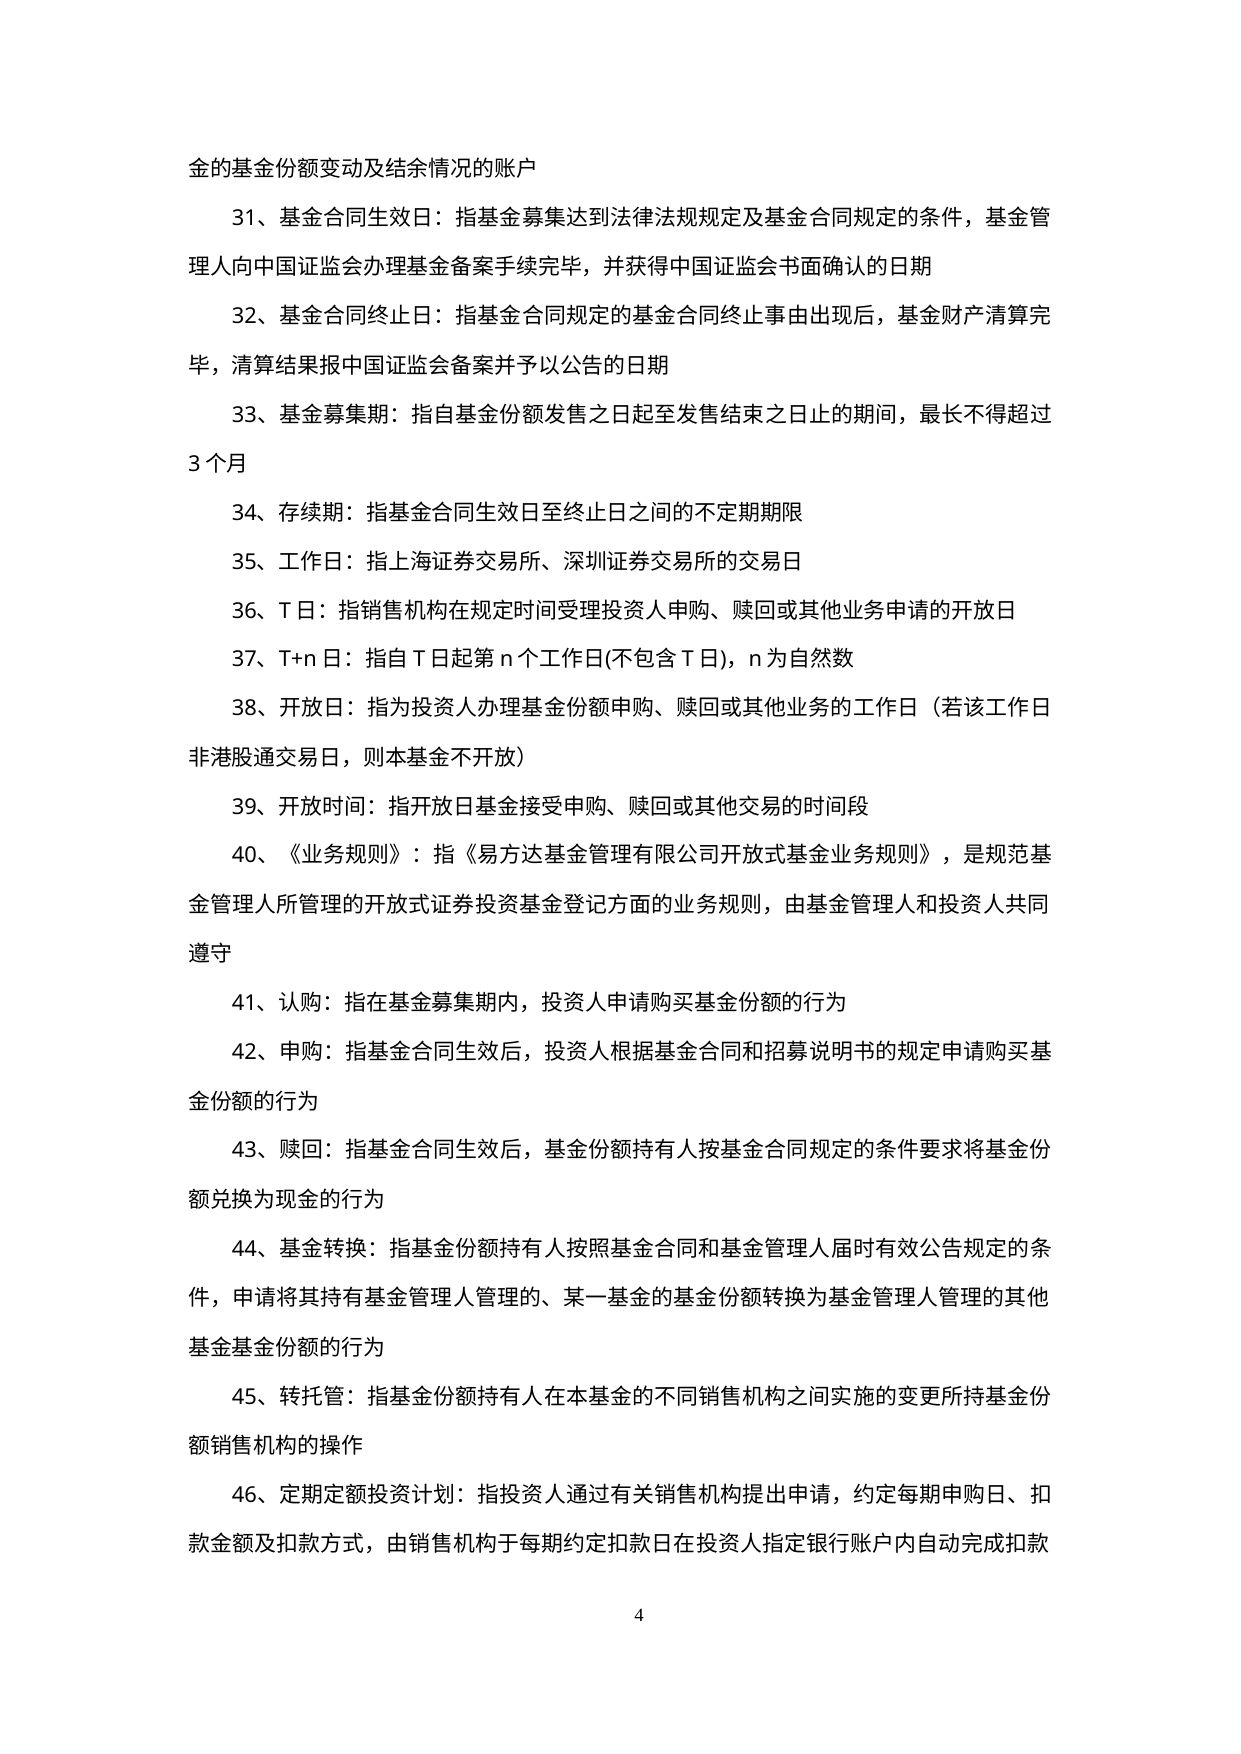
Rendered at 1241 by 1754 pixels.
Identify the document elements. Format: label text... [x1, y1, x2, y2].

text 42、申购：指基金合同生效后，投资人根据基金合同和招募说明书的规定申请购买基金份额的行为 [188, 1033, 1052, 1116]
text 39、开放时间：指开放日基金接受申购、赎回或其他交易的时间段 [188, 788, 1052, 821]
text 45、转托管：指基金份额持有人在本基金的不同销售机构之间实施的变更所持基金份额销售机构的操作 [188, 1378, 1052, 1461]
text 35、工作日：指上海证券交易所、深圳证券交易所的交易日 [188, 543, 1052, 576]
text 31、基金合同生效日：指基金募集达到法律法规规定及基金合同规定的条件，基金管理人向中国证监会办理基金备案手续完毕，并获得中国证监会书面确认的日期 [188, 199, 1052, 282]
text 44、基金转换：指基金份额持有人按照基金合同和基金管理人届时有效公告规定的条件，申请将其持有基金管理人管理的、某一基金的基金份额转换为基金管理人管理的其他基金基金份额的行为 [188, 1230, 1052, 1362]
text 37、T+n日：指自T日起第n个工作日(不包含T日)，n为自然数 [188, 641, 1052, 674]
text 40、《业务规则》：指《易方达基金管理有限公司开放式基金业务规则》，是规范基金管理人所管理的开放式证券投资基金登记方面的业务规则，由基金管理人和投资人共同遵守 [188, 837, 1052, 969]
text 41、认购：指在基金募集期内，投资人申请购买基金份额的行为 [188, 985, 1052, 1018]
text 43、赎回：指基金合同生效后，基金份额持有人按基金合同规定的条件要求将基金份额兑换为现金的行为 [188, 1132, 1052, 1214]
text 33、基金募集期：指自基金份额发售之日起至发售结束之日止的期间，最长不得超过3个月 [188, 396, 1052, 478]
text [188, 150, 1052, 183]
text 32、基金合同终止日：指基金合同规定的基金合同终止事由出现后，基金财产清算完毕，清算结果报中国证监会备案并予以公告的日期 [188, 298, 1052, 380]
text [188, 1476, 1052, 1559]
text 38、开放日：指为投资人办理基金份额申购、赎回或其他业务的工作日（若该工作日非港股通交易日，则本基金不开放） [188, 690, 1052, 772]
text 36、T日：指销售机构在规定时间受理投资人申购、赎回或其他业务申请的开放日 [188, 592, 1052, 625]
text 34、存续期：指基金合同生效日至终止日之间的不定期期限 [188, 494, 1052, 527]
